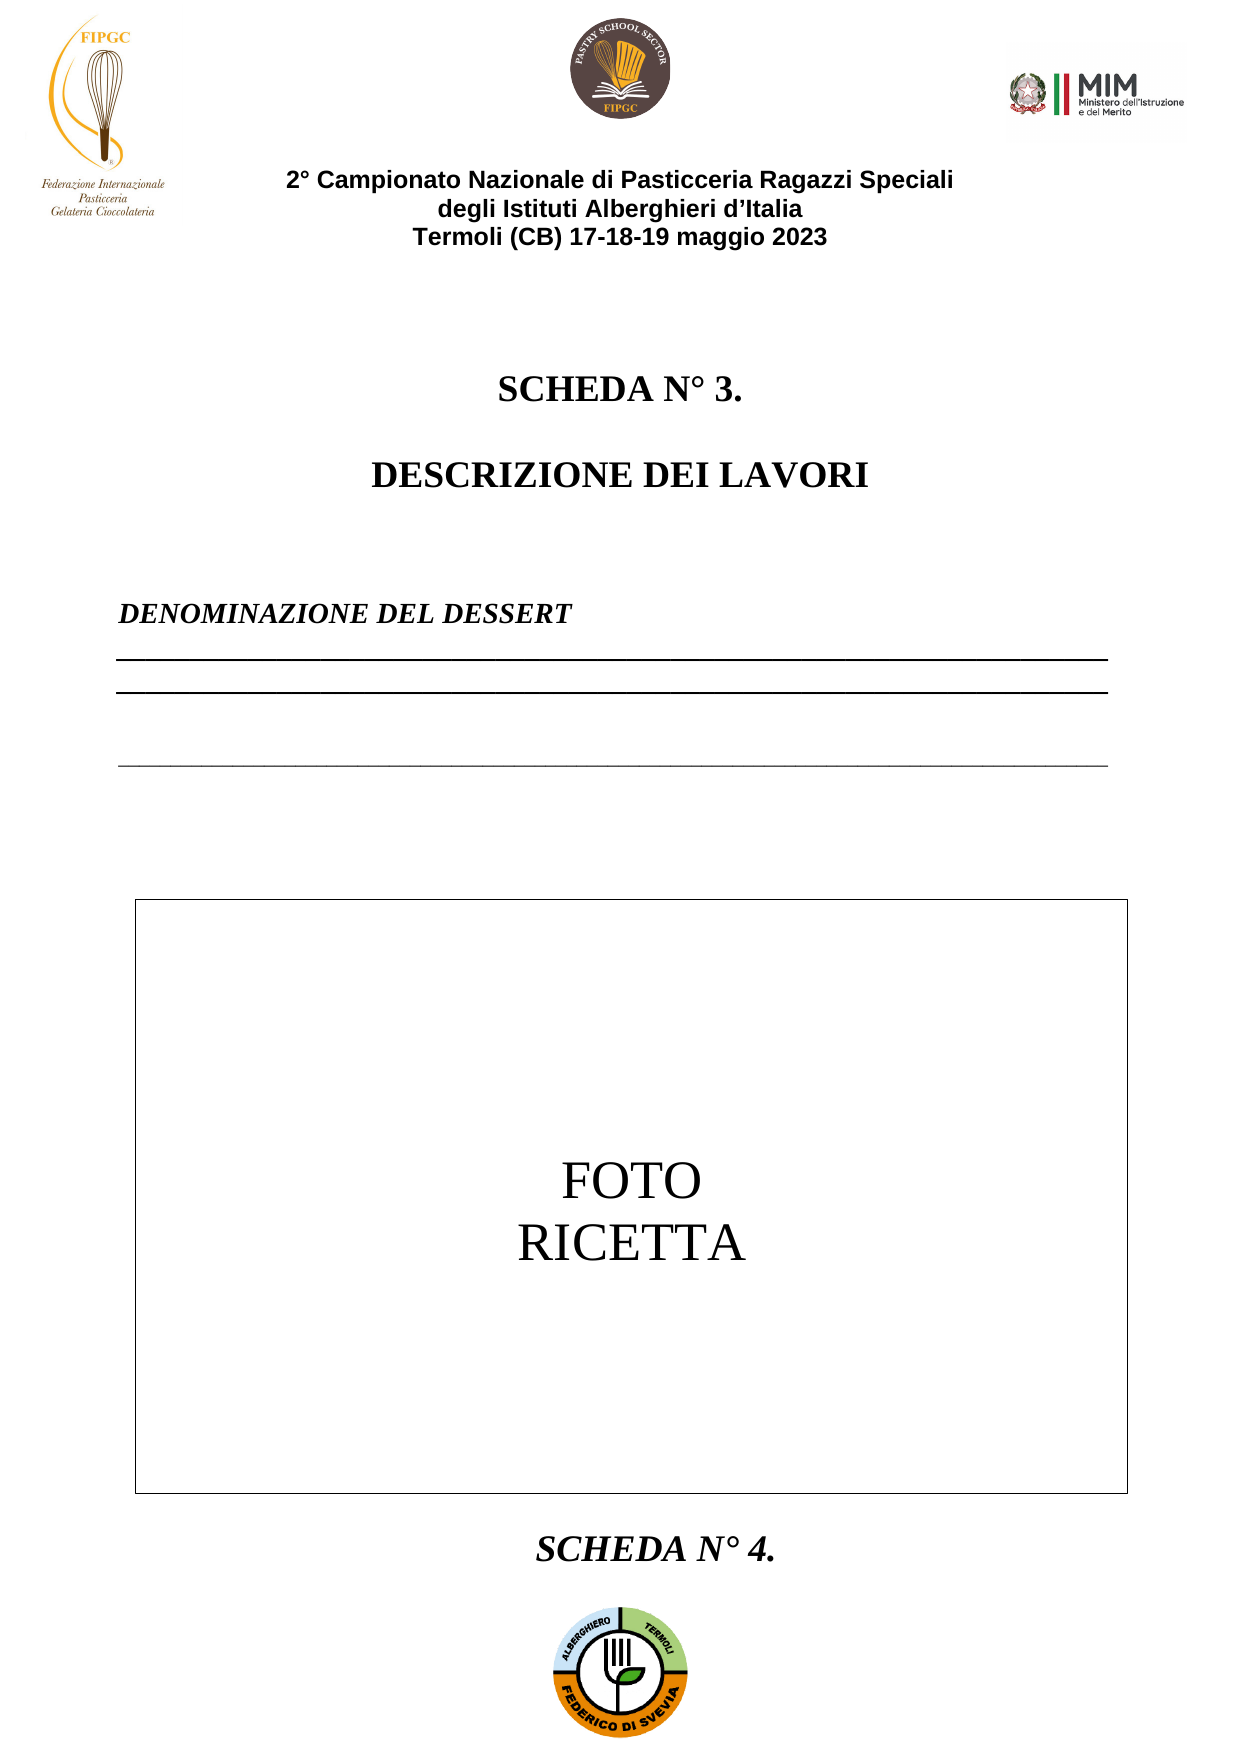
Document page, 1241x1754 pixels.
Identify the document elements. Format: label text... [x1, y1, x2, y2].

text SCHEDA N° 3. [118, 366, 1122, 409]
picture [550, 1604, 690, 1740]
picture [25, 4, 183, 226]
picture [1006, 42, 1187, 143]
list SCHEDA N° 4. [193, 1527, 1122, 1570]
text DENOMINAZIONE DEL DESSERT ________________________________________________________________________________________________________________________________________ [118, 596, 1122, 697]
picture [570, 18, 671, 119]
text _______________________________________________________________________________________________ [118, 745, 1122, 769]
text DESCRIZIONE DEI LAVORI [118, 452, 1122, 496]
